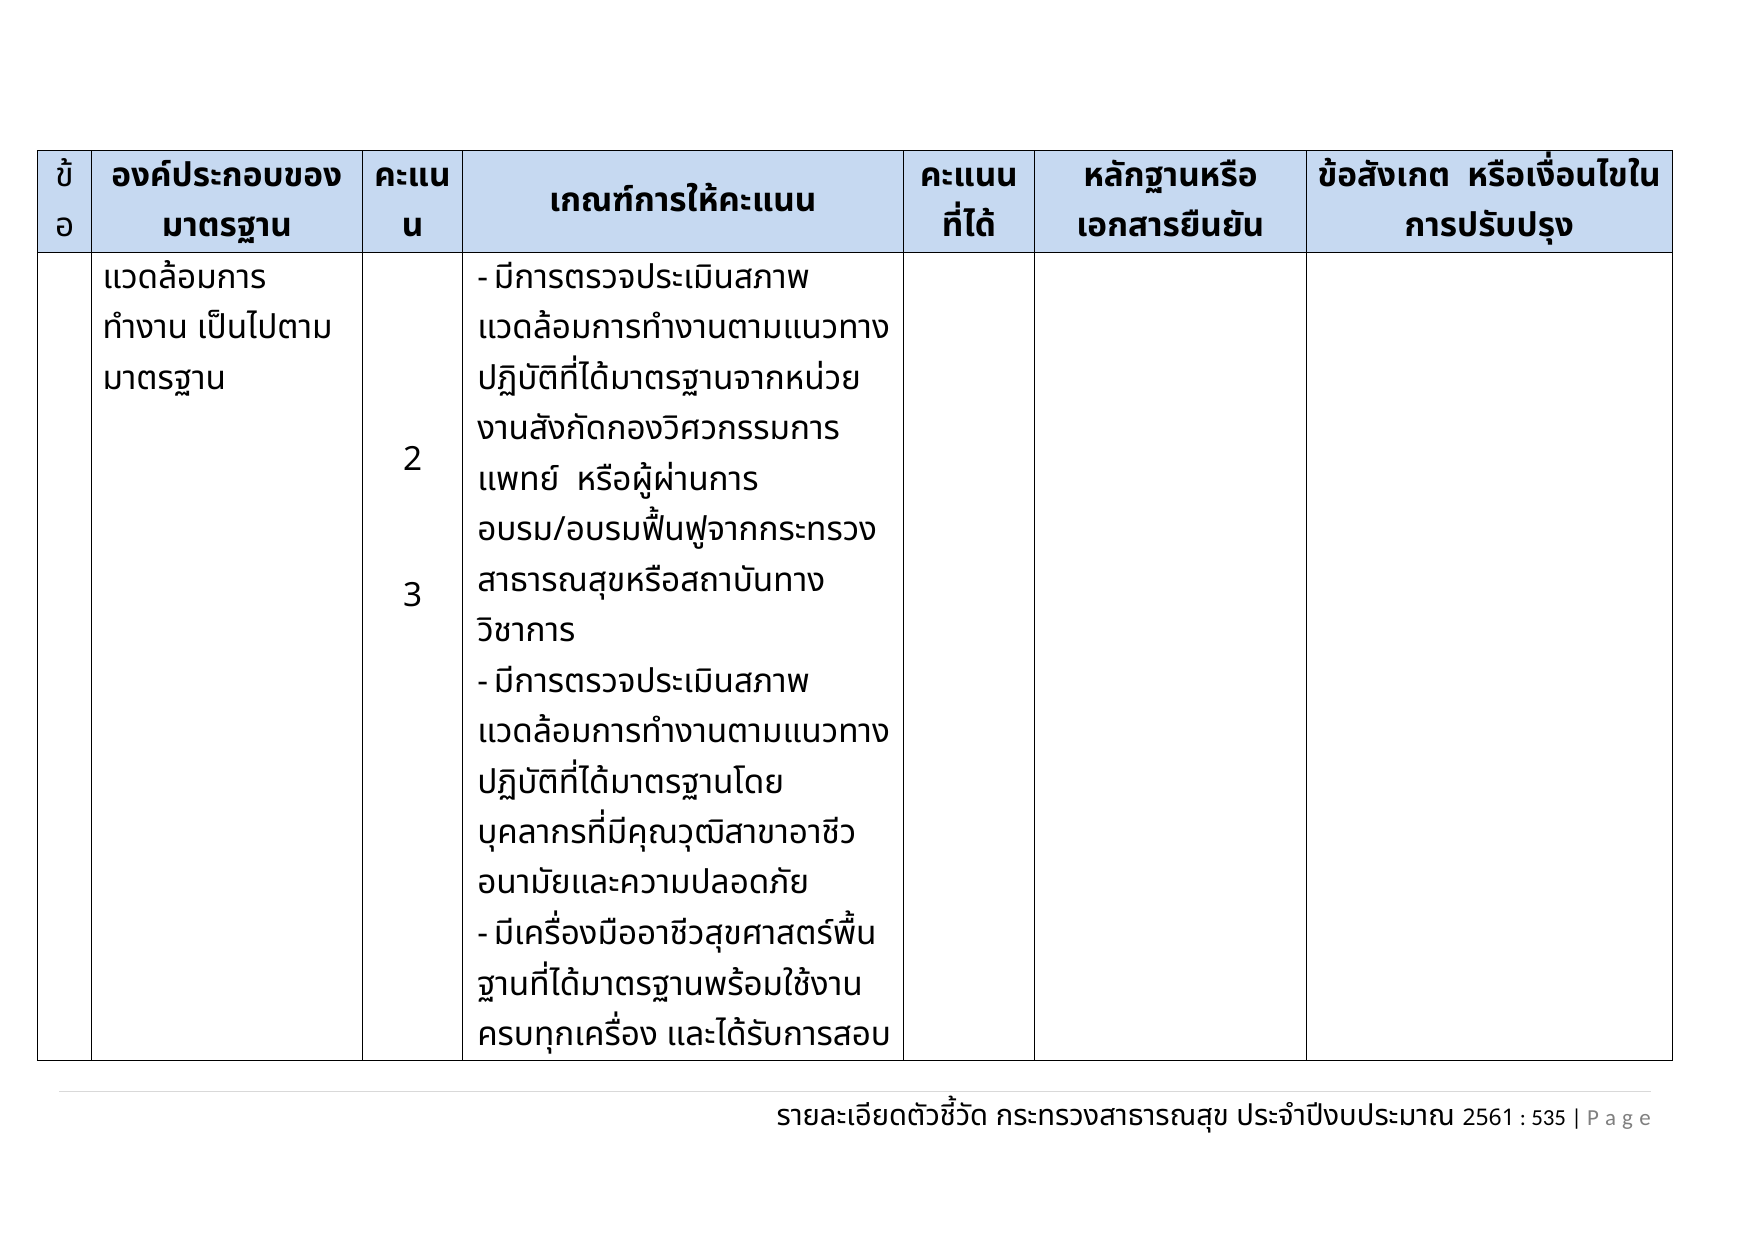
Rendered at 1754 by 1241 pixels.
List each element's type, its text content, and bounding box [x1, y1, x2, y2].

table_header คะแนนที่ได้ [904, 151, 1034, 252]
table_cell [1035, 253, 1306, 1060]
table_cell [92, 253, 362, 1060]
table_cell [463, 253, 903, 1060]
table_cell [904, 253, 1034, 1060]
table_header ข้อสังเกต หรือเงื่อนไขในการปรับปรุง [1307, 151, 1672, 252]
table_header องค์ประกอบของมาตรฐาน [92, 151, 362, 252]
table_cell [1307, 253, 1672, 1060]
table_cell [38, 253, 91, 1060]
table_header เกณฑ์การให้คะแนน [463, 151, 903, 252]
table_header หลักฐานหรือเอกสารยืนยัน [1035, 151, 1306, 252]
table_header คะแนน [363, 151, 462, 252]
table_header ข้อ [38, 151, 91, 252]
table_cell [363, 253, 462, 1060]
